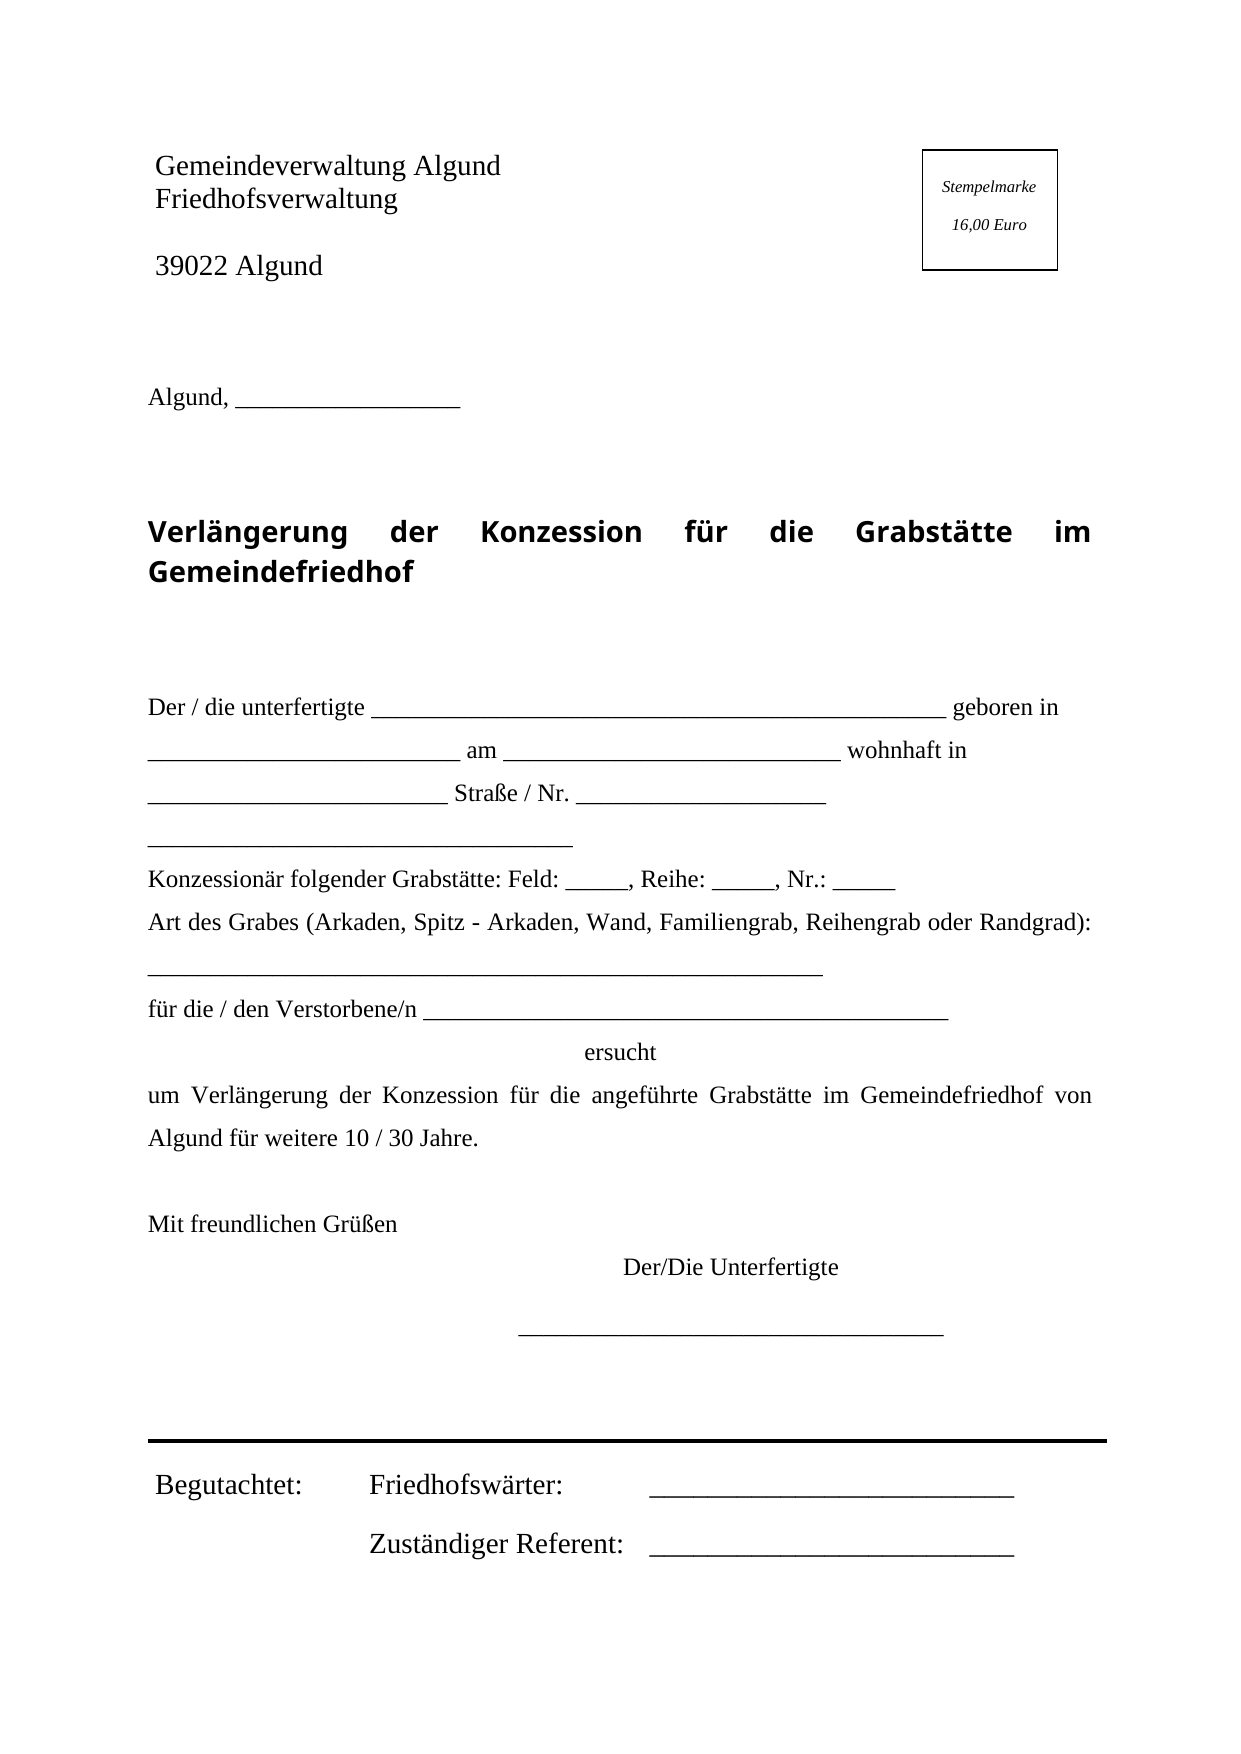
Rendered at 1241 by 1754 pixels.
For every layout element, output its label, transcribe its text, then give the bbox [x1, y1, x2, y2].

text Art des Grabes (Arkaden, Spitz - Arkaden, Wand, Familiengrab, Reihengrab oder Randgrad): ______________________________________________________ [148, 907, 1093, 979]
text für die / den Verstorbene/n __________________________________________ [148, 994, 1093, 1022]
table_header [628, 148, 1107, 282]
text Der/Die Unterfertigte [295, 1252, 1093, 1281]
text Der / die unterfertigte ______________________________________________ geboren in _________________________ am ___________________________ wohnhaft in ________________________ Straße / Nr. ____________________ __________________________________ [148, 692, 1093, 850]
table_header Friedhofswärter: Zuständiger Referent: [362, 1443, 642, 1559]
text Algund, __________________ [148, 382, 1093, 411]
table_header _________________________ _________________________ [642, 1443, 1107, 1559]
text Mit freundlichen Grüßen [148, 1209, 1093, 1238]
subtitle Verlängerung der Konzession für die Grabstätte im Gemeindefriedhof [148, 512, 1093, 591]
table_header Gemeindeverwaltung Algund Friedhofsverwaltung 39022 Algund [148, 148, 627, 282]
text um Verlängerung der Konzession für die angeführte Grabstätte im Gemeindefriedhof von Algund für weitere 10 / 30 Jahre. [148, 1080, 1093, 1152]
text __________________________________ [295, 1310, 1093, 1339]
text ersucht [148, 1037, 1093, 1066]
text Konzessionär folgender Grabstätte: Feld: _____, Reihe: _____, Nr.: _____ [148, 864, 1093, 893]
table_header Begutachtet: [148, 1443, 362, 1559]
